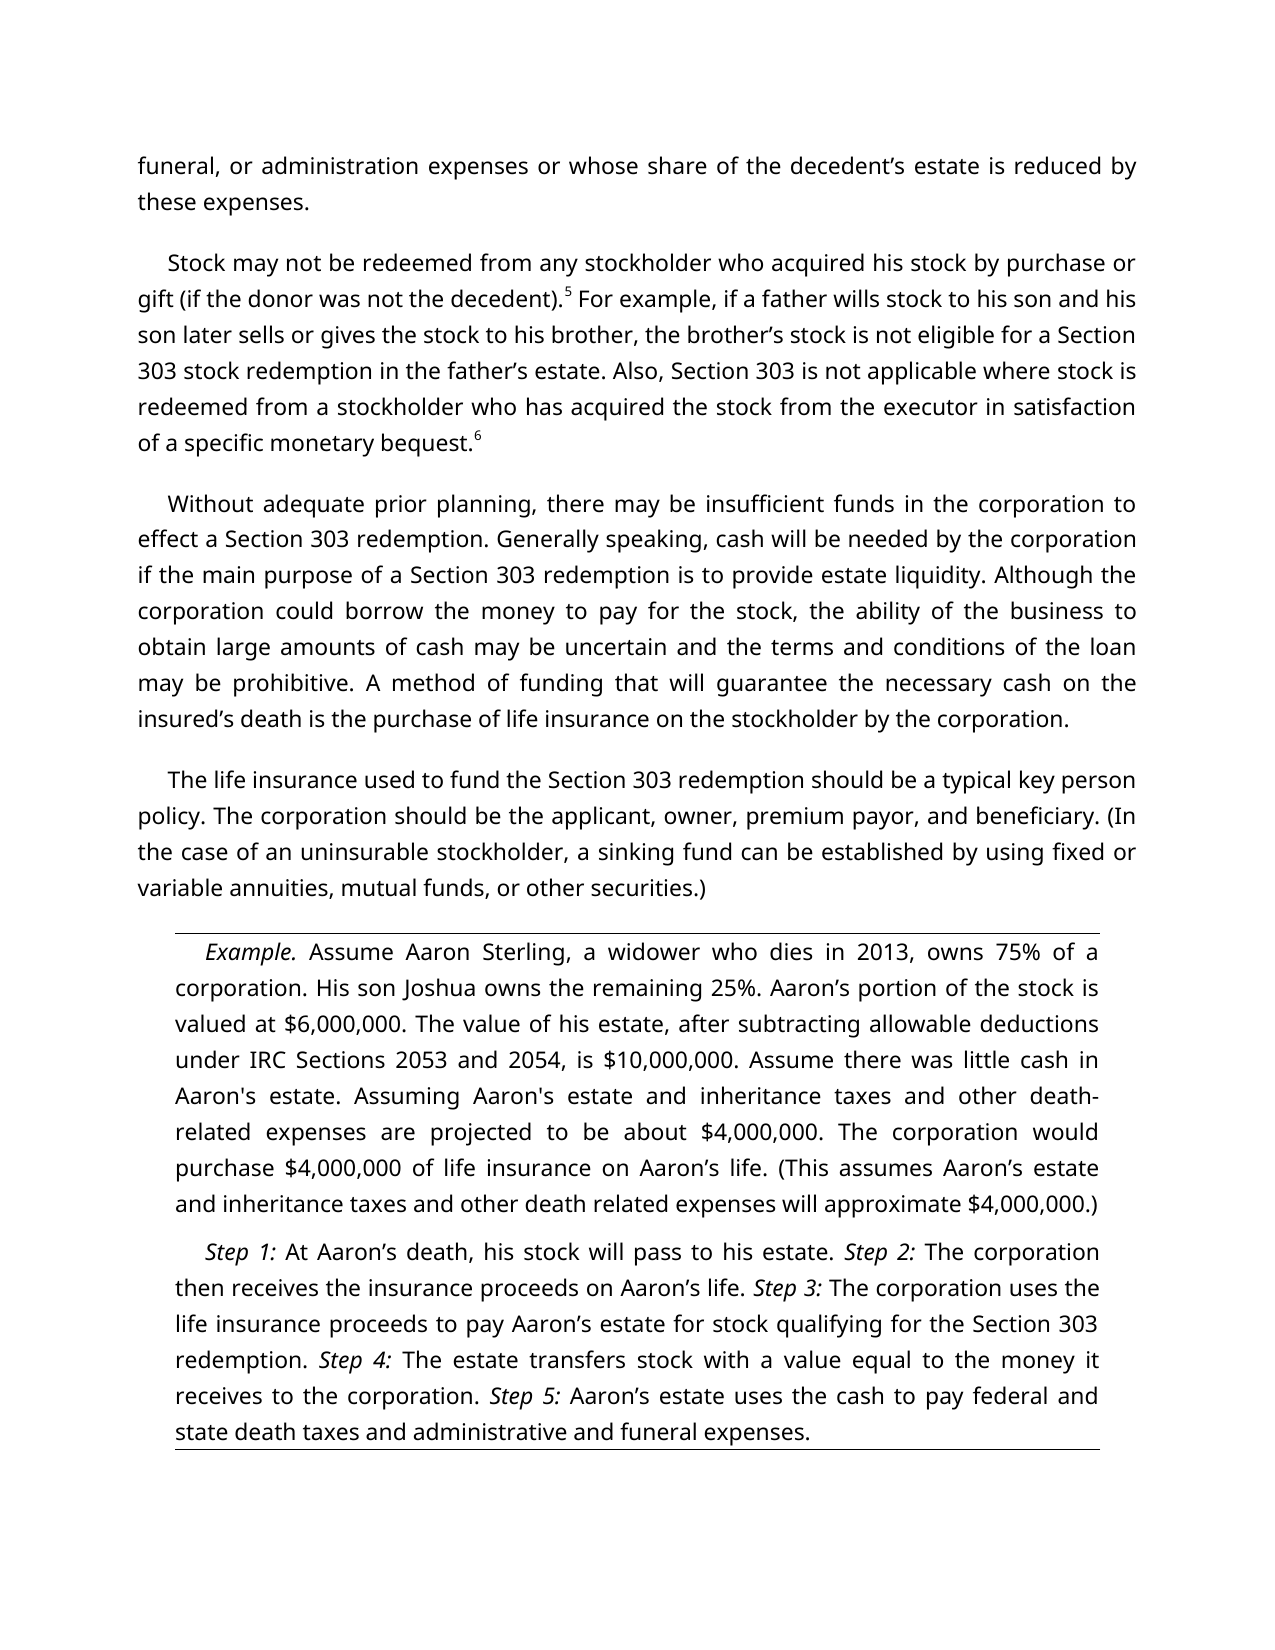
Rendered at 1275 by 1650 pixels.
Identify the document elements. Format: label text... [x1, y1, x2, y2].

text Step 1: At Aaron’s death, his stock will pass to his estate. Step 2: The corporation then receives the insurance proceeds on Aaron’s life. Step 3: The corporation uses the life insurance proceeds to pay Aaron’s estate for stock qualifying for the Section 303 redemption. Step 4: The estate transfers stock with a value equal to the money it receives to the corporation. Step 5: Aaron’s estate uses the cash to pay federal and state death taxes and administrative and funeral expenses. [175, 1236, 1100, 1449]
text Without adequate prior planning, there may be insufficient funds in the corporation to effect a Section 303 redemption. Generally speaking, cash will be needed by the corporation if the main purpose of a Section 303 redemption is to provide estate liquidity. Although the corporation could borrow the money to pay for the stock, the ability of the business to obtain large amounts of cash may be uncertain and the terms and conditions of the loan may be prohibitive. A method of funding that will guarantee the necessary cash on the insured’s death is the purchase of life insurance on the stockholder by the corporation. [137, 487, 1138, 734]
text Stock may not be redeemed from any stockholder who acquired his stock by purchase or gift (if the donor was not the decedent). For example, if a father wills stock to his son and his son later sells or gives the stock to his brother, the brother’s stock is not eligible for a Section 303 stock redemption in the father’s estate. Also, Section 303 is not applicable where stock is redeemed from a stockholder who has acquired the stock from the executor in satisfaction of a specific monetary bequest. [137, 247, 1138, 458]
text Example. Assume Aaron Sterling, a widower who dies in 2013, owns 75% of a corporation. His son Joshua owns the remaining 25%. Aaron’s portion of the stock is valued at $6,000,000. The value of his estate, after subtracting allowable deductions under IRC Sections 2053 and 2054, is $10,000,000. Assume there was little cash in Aaron's estate. Assuming Aaron's estate and inheritance taxes and other death-related expenses are projected to be about $4,000,000. The corporation would purchase $4,000,000 of life insurance on Aaron’s life. (This assumes Aaron’s estate and inheritance taxes and other death related expenses will approximate $4,000,000.) [175, 934, 1100, 1219]
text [137, 150, 1138, 217]
text The life insurance used to fund the Section 303 redemption should be a typical key person policy. The corporation should be the applicant, owner, premium payor, and beneficiary. (In the case of an uninsurable stockholder, a sinking fund can be established by using fixed or variable annuities, mutual funds, or other securities.) [137, 764, 1138, 903]
